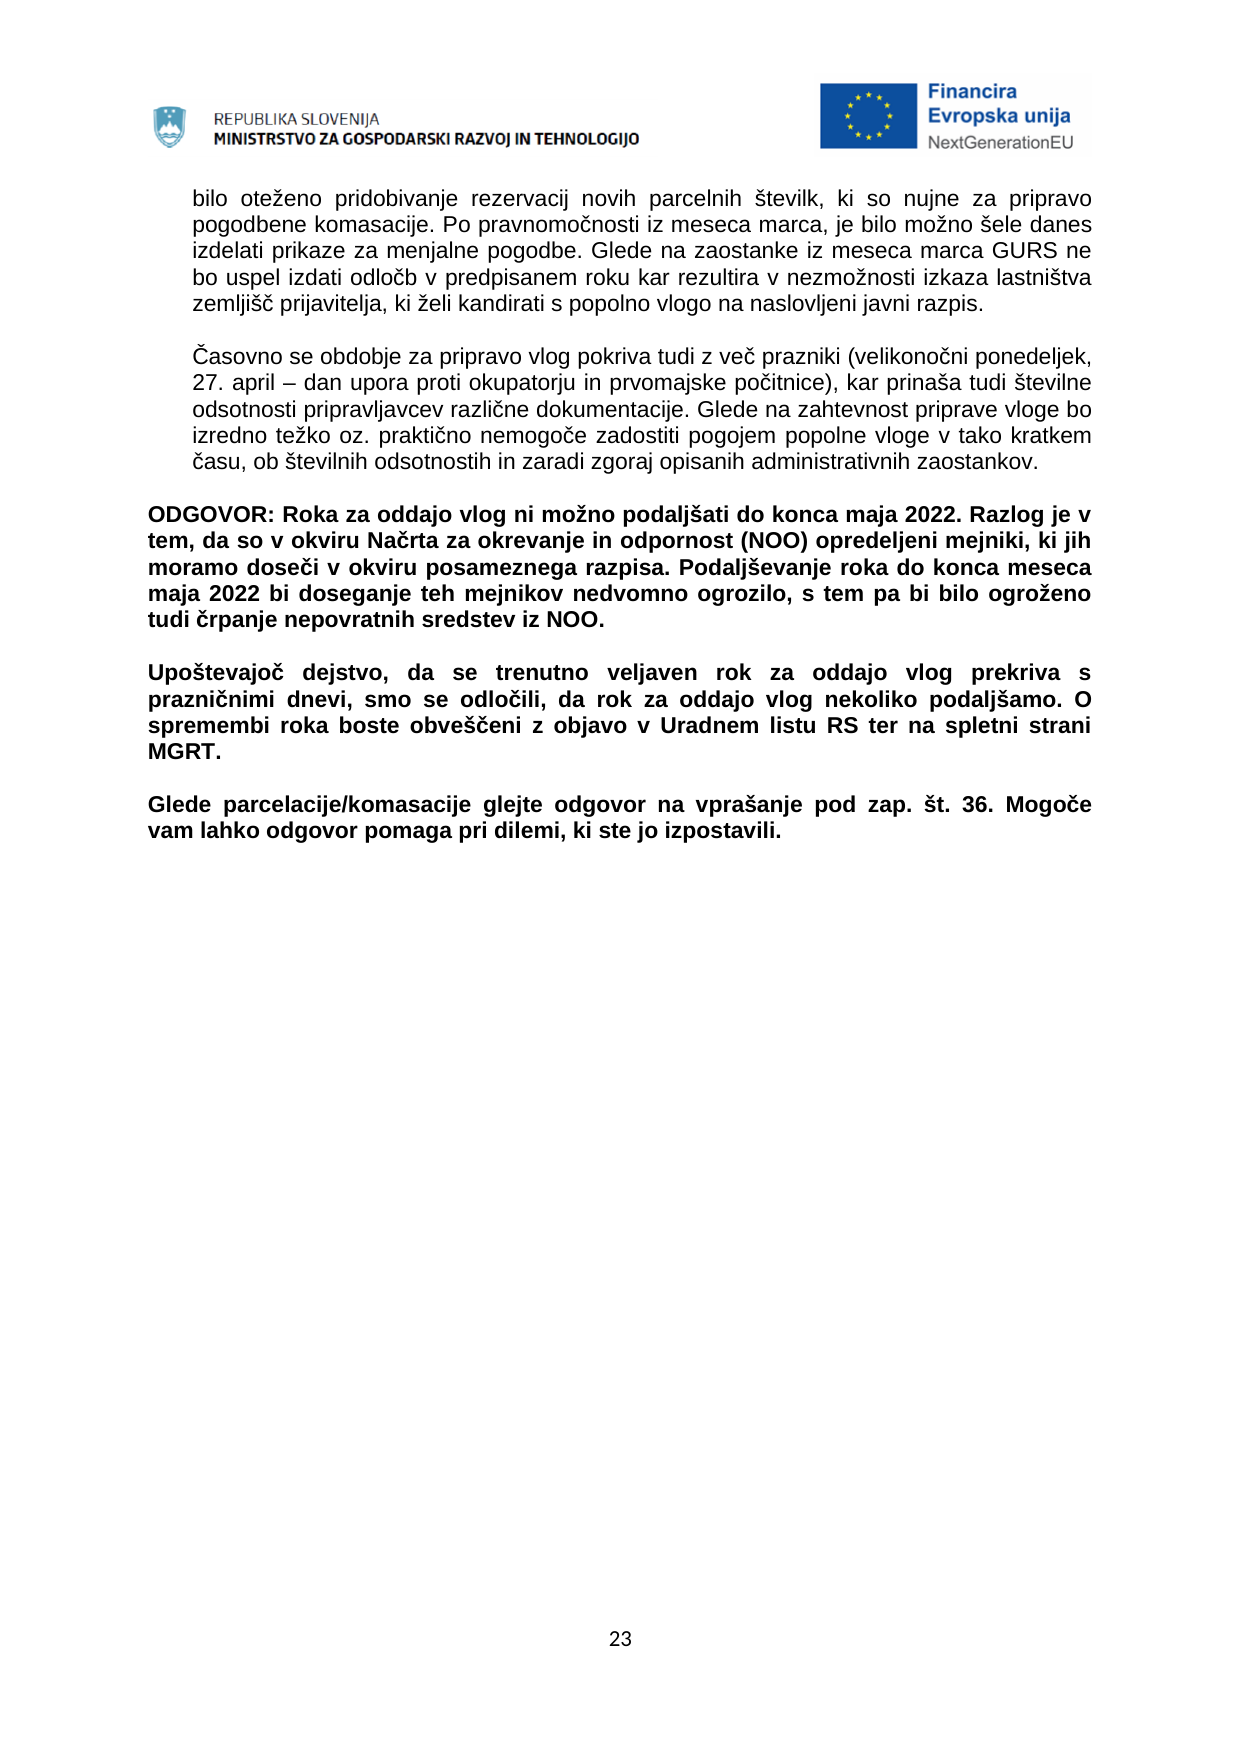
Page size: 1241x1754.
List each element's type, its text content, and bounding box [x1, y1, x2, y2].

list Časovno se obdobje za pripravo vlog pokriva tudi z več prazniki (velikonočni ponedeljek, 27. april – dan upora proti okupatorju in prvomajske počitnice), kar prinaša tudi številne odsotnosti pripravljavcev različne dokumentacije. Glede na zahtevnost priprave vloge bo izredno težko oz. praktično nemogoče zadostiti pogojem popolne vloge v tako kratkem času, ob številnih odsotnostih in zaradi zgoraj opisanih administrativnih zaostankov. [192, 343, 1093, 475]
picture [813, 73, 1092, 157]
text Upoštevajoč dejstvo, da se trenutno veljaven rok za oddajo vlog prekriva s prazničnimi dnevi, smo se odločili, da rok za oddajo vlog nekoliko podaljšamo. O spremembi roka boste obveščeni z objavo v Uradnem listu RS ter na spletni strani MGRT. [148, 659, 1093, 764]
picture [147, 99, 659, 157]
text Glede parcelacije/komasacije glejte odgovor na vprašanje pod zap. št. 36. Mogoče vam lahko odgovor pomaga pri dilemi, ki ste jo izpostavili. [148, 791, 1093, 844]
text ODGOVOR: Roka za oddajo vlog ni možno podaljšati do konca maja 2022. Razlog je v tem, da so v okviru Načrta za okrevanje in odpornost (NOO) opredeljeni mejniki, ki jih moramo doseči v okviru posameznega razpisa. Podaljševanje roka do konca meseca maja 2022 bi doseganje teh mejnikov nedvomno ogrozilo, s tem pa bi bilo ogroženo tudi črpanje nepovratnih sredstev iz NOO. [148, 501, 1093, 633]
